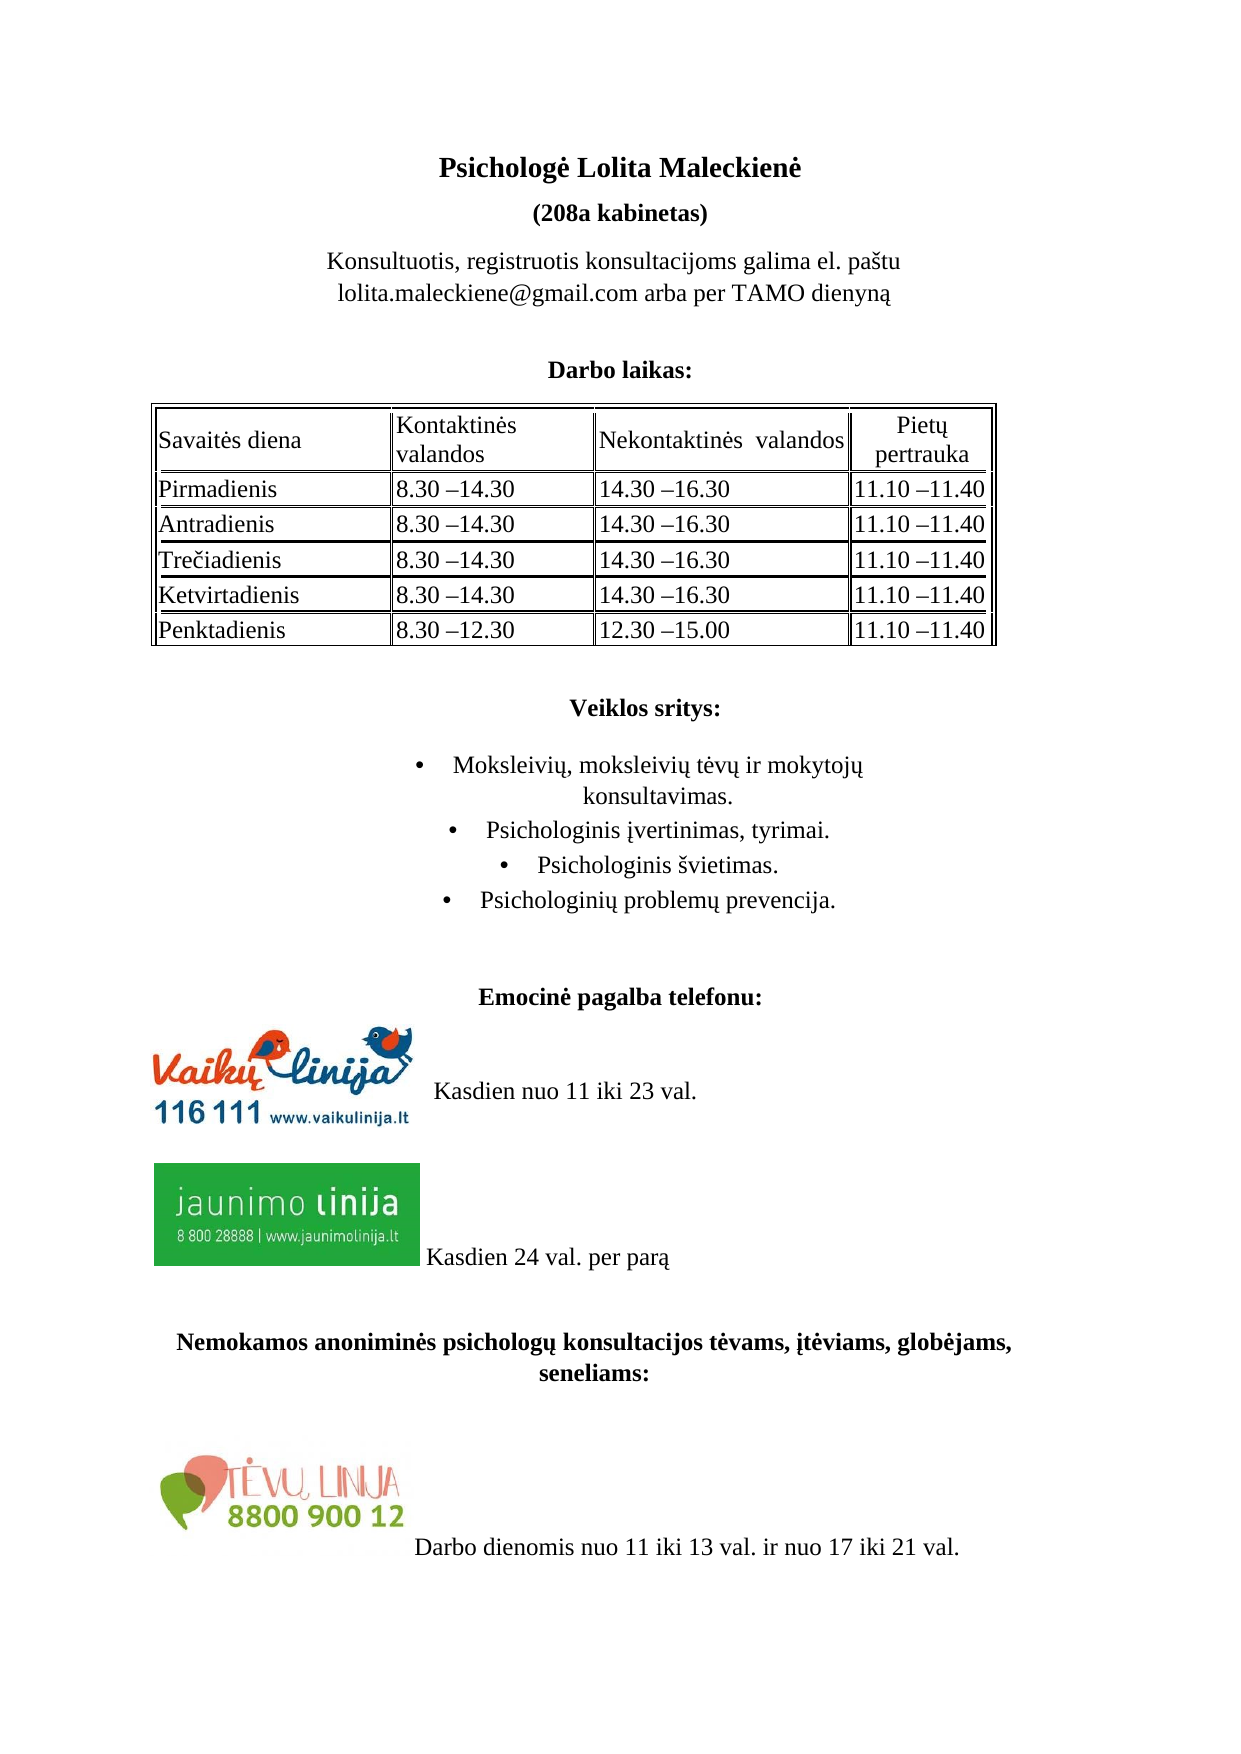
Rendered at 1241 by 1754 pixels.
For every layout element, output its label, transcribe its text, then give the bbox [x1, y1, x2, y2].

table_header Pietų pertrauka [850, 404, 994, 470]
table_cell 11.10 –11.40 [852, 540, 991, 575]
text Konsultuotis, registruotis konsultacijoms galima el. paštu lolita.maleckiene@gmail.com arba per TAMO dienyną [189, 246, 1038, 307]
list Psichologinis švietimas. [401, 850, 877, 879]
table_header Kontaktinės valandos [392, 409, 594, 470]
table_cell 11.10 –11.40 [850, 505, 994, 540]
list Moksleivių, moksleivių tėvų ir mokytojų konsultavimas. [401, 749, 877, 809]
table_cell 8.30 –12.30 [393, 614, 593, 645]
text Darbo laikas: [203, 355, 1037, 384]
table_cell 11.10 –11.40 [852, 575, 991, 610]
picture [150, 1024, 415, 1128]
text Psichologė Lolita Maleckienė [202, 150, 1038, 183]
table_cell 14.30 –16.30 [596, 473, 848, 505]
table_cell 8.30 –14.30 [393, 578, 593, 610]
list Psichologinių problemų prevencija. [401, 885, 877, 914]
list Psichologinis įvertinimas, tyrimai. [401, 815, 877, 844]
text Emocinė pagalba telefonu: [203, 982, 1038, 1011]
table_header Nekontaktinės valandos [595, 404, 850, 470]
table_cell 11.10 –11.40 [850, 470, 994, 505]
table_cell 12.30 –15.00 [596, 614, 848, 645]
table_cell Antradienis [154, 505, 392, 540]
text Veiklos sritys: [150, 693, 1038, 722]
table_cell Pirmadienis [154, 470, 392, 505]
table_cell 14.30 –16.30 [596, 543, 848, 575]
table_cell 14.30 –16.30 [596, 508, 848, 540]
table_cell Ketvirtadienis [157, 575, 390, 610]
picture [154, 1163, 420, 1266]
table_cell 8.30 –14.30 [393, 508, 593, 540]
table_cell Trečiadienis [157, 540, 390, 575]
table_header Savaitės diena [157, 408, 392, 470]
text Nemokamos anoniminės psichologų konsultacijos tėvams, įtėviams, globėjams, seneliams: [150, 1327, 1038, 1387]
table_cell 14.30 –16.30 [596, 578, 848, 610]
table_cell 8.30 –14.30 [393, 543, 593, 575]
table_cell Penktadienis [157, 610, 390, 645]
table_cell 11.10 –11.40 [852, 610, 992, 645]
table_cell 8.30 –14.30 [393, 473, 593, 505]
text (208a kabinetas) [203, 198, 1037, 227]
text Kasdien nuo 11 iki 23 val. [415, 1076, 983, 1105]
picture [148, 1435, 414, 1556]
